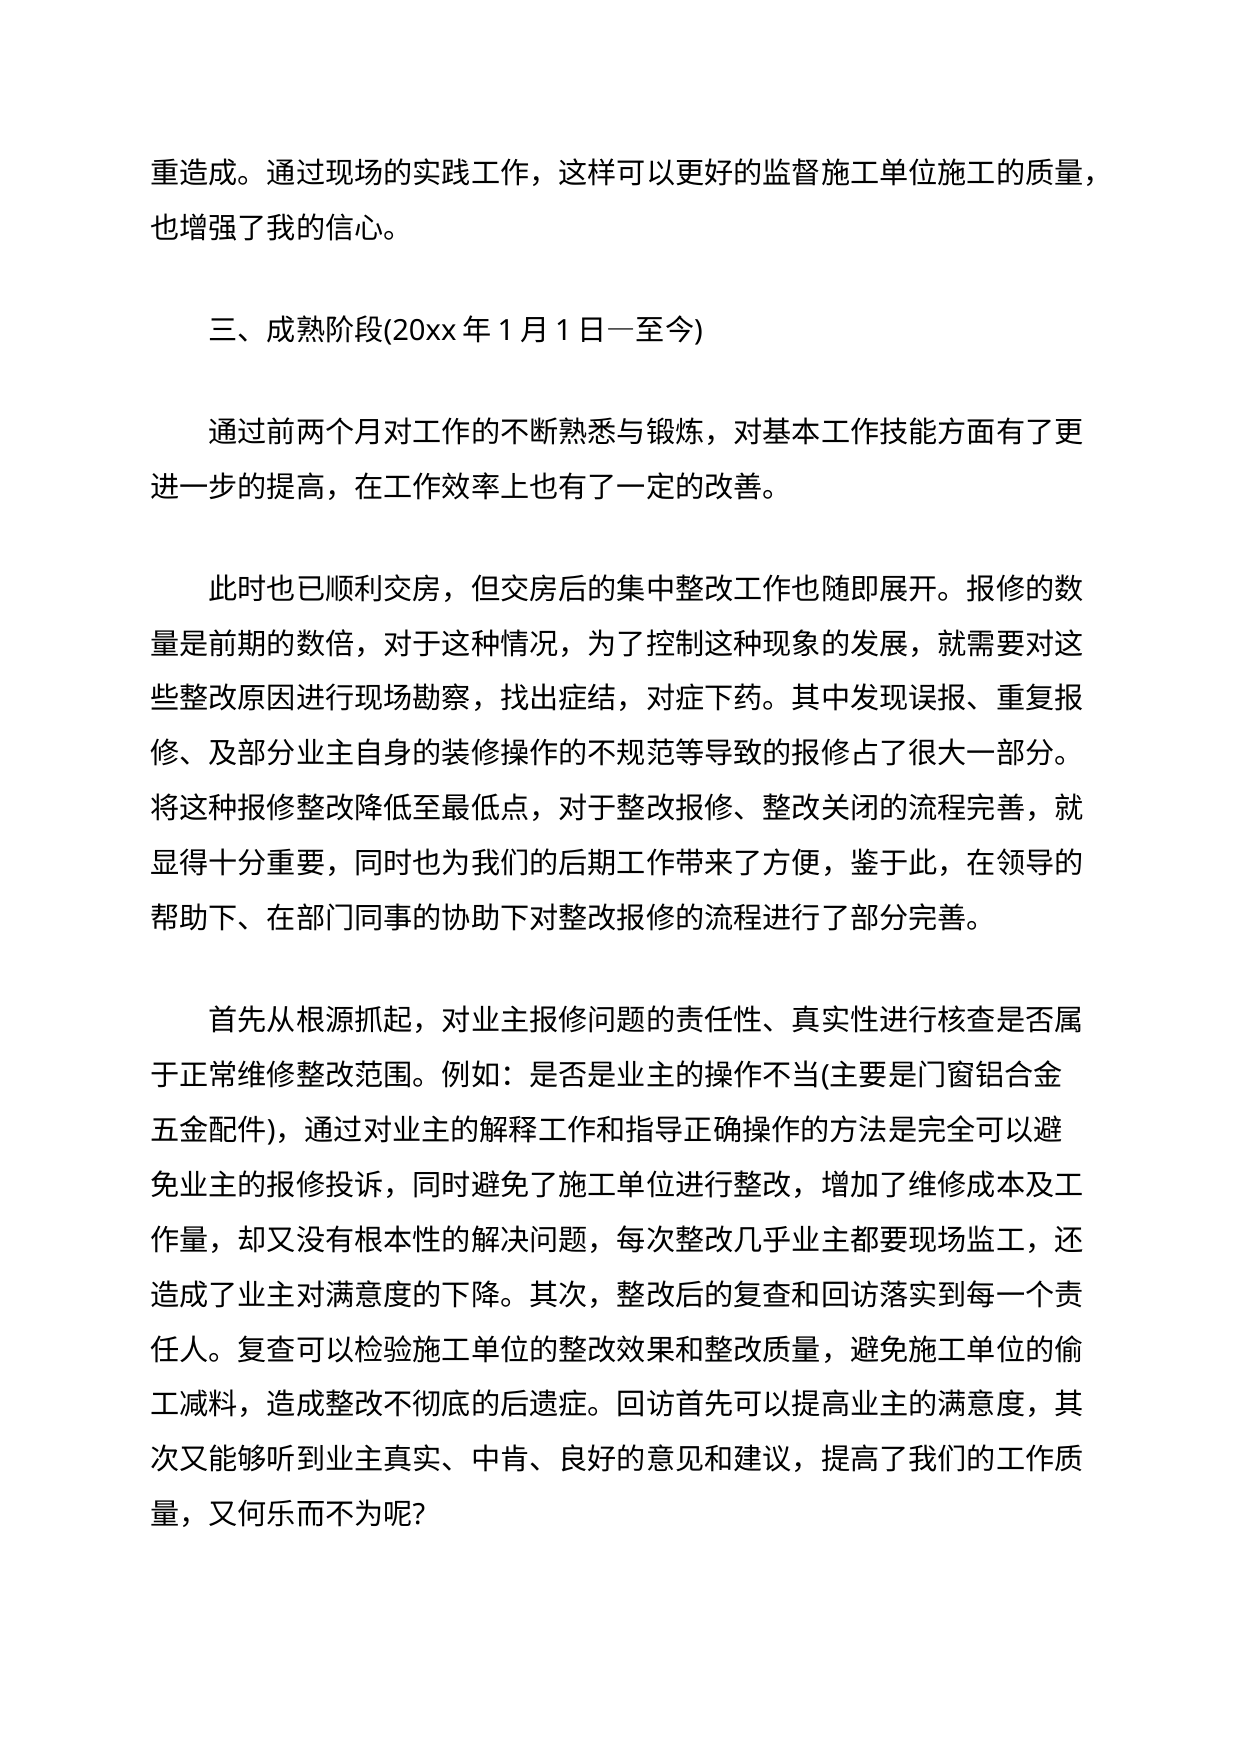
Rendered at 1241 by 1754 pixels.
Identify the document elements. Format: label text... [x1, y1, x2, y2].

text 通过前两个月对工作的不断熟悉与锻炼，对基本工作技能方面有了更进一步的提高，在工作效率上也有了一定的改善。 [150, 409, 1090, 506]
text 三、成熟阶段(20xx年1月1日—至今) [150, 307, 1090, 349]
text 此时也已顺利交房，但交房后的集中整改工作也随即展开。报修的数量是前期的数倍，对于这种情况，为了控制这种现象的发展，就需要对这些整改原因进行现场勘察，找出症结，对症下药。其中发现误报、重复报修、及部分业主自身的装修操作的不规范等导致的报修占了很大一部分。将这种报修整改降低至最低点，对于整改报修、整改关闭的流程完善，就显得十分重要，同时也为我们的后期工作带来了方便，鉴于此，在领导的帮助下、在部门同事的协助下对整改报修的流程进行了部分完善。 [150, 565, 1090, 937]
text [150, 150, 1090, 247]
text 首先从根源抓起，对业主报修问题的责任性、真实性进行核查是否属于正常维修整改范围。例如：是否是业主的操作不当(主要是门窗铝合金五金配件)，通过对业主的解释工作和指导正确操作的方法是完全可以避免业主的报修投诉，同时避免了施工单位进行整改，增加了维修成本及工作量，却又没有根本性的解决问题，每次整改几乎业主都要现场监工，还造成了业主对满意度的下降。其次，整改后的复查和回访落实到每一个责任人。复查可以检验施工单位的整改效果和整改质量，避免施工单位的偷工减料，造成整改不彻底的后遗症。回访首先可以提高业主的满意度，其次又能够听到业主真实、中肯、良好的意见和建议，提高了我们的工作质量，又何乐而不为呢? [150, 996, 1090, 1533]
